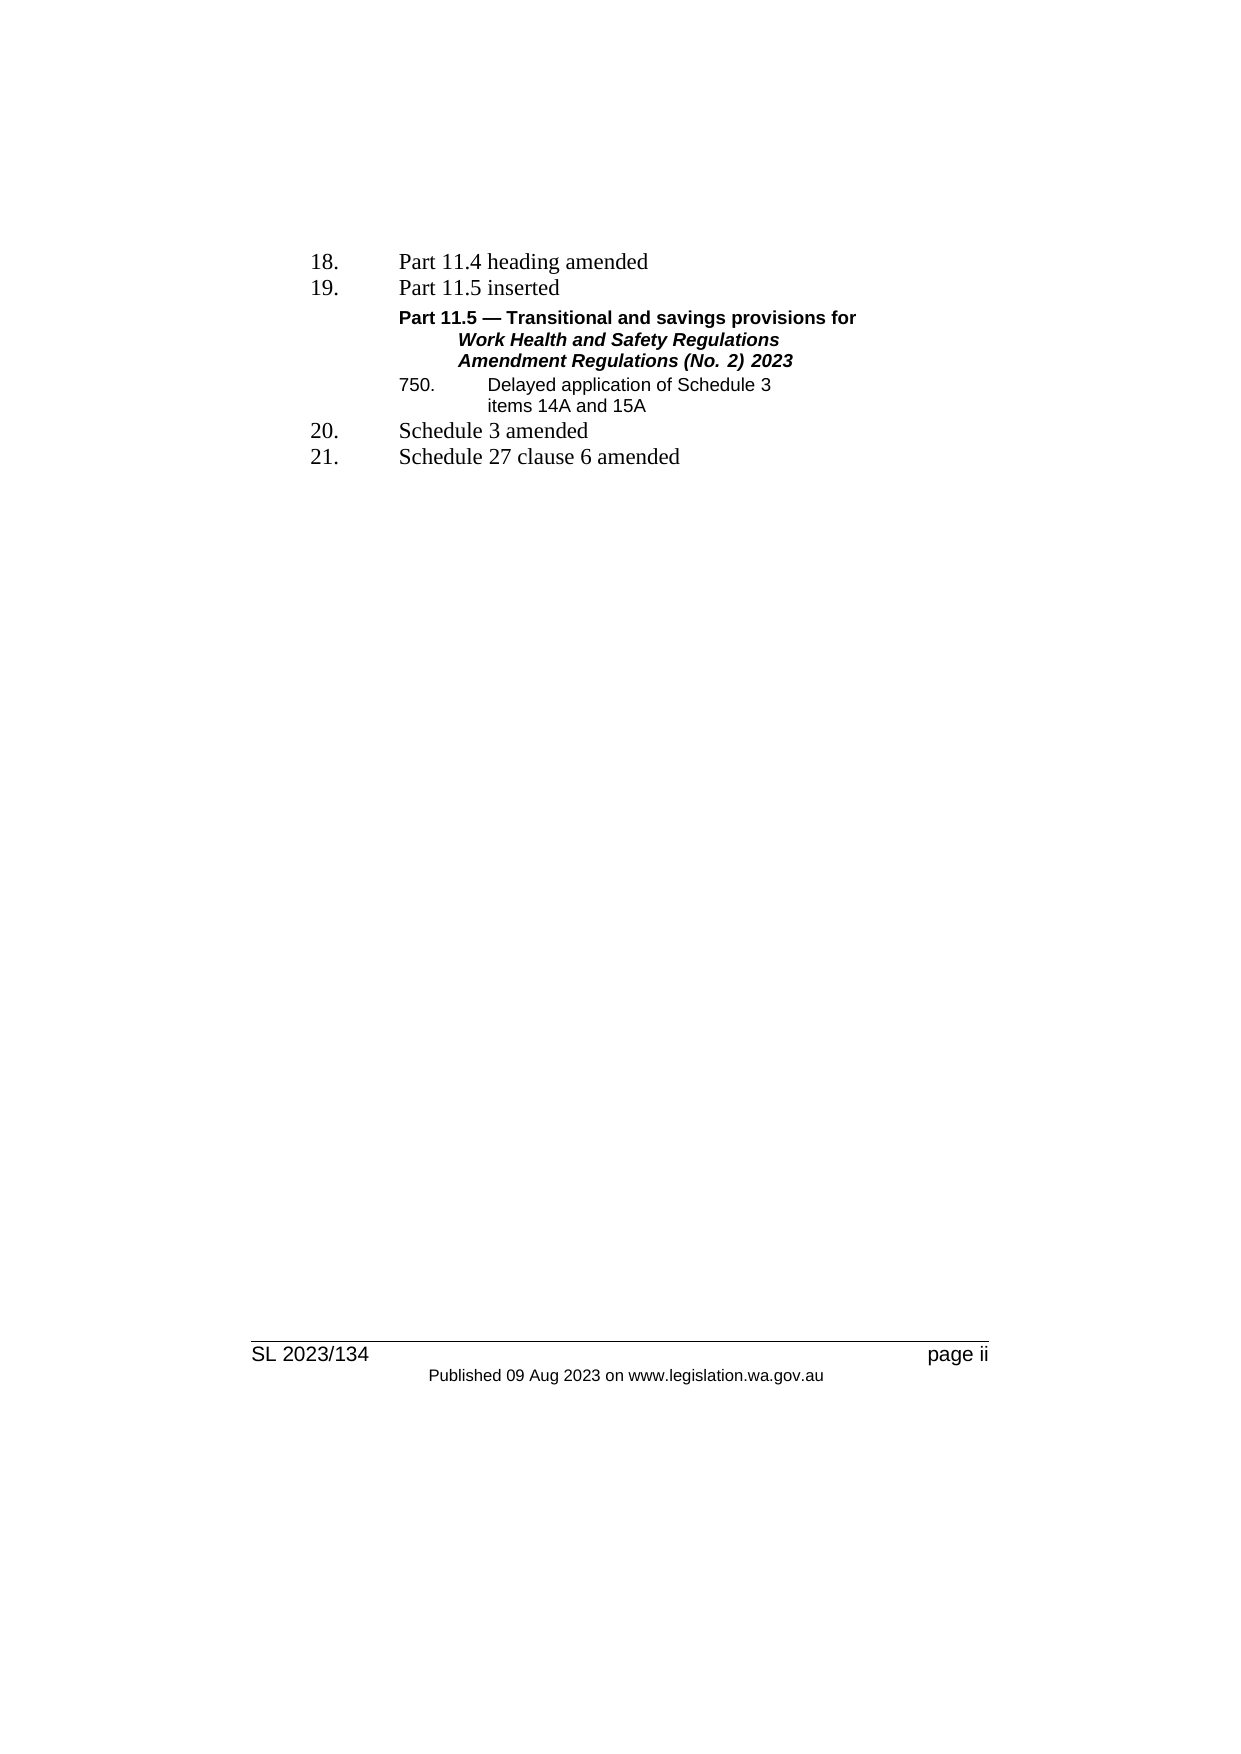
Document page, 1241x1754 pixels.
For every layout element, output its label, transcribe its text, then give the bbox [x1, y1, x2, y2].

text Part 11.5 — Transitional and savings provisions for Work Health and Safety Regulations Amendment Regulations (No. 2) 2023 [399, 307, 871, 372]
text 19. Part 11.5 inserted 7 [310, 274, 871, 301]
text 20. Schedule 3 amended 7 [310, 417, 871, 443]
text 18. Part 11.4 heading amended 7 [310, 248, 871, 274]
text 750. Delayed application of Schedule 3 items 14A and 15A 7 [399, 374, 841, 417]
text 21. Schedule 27 clause 6 amended 8 [310, 443, 871, 469]
